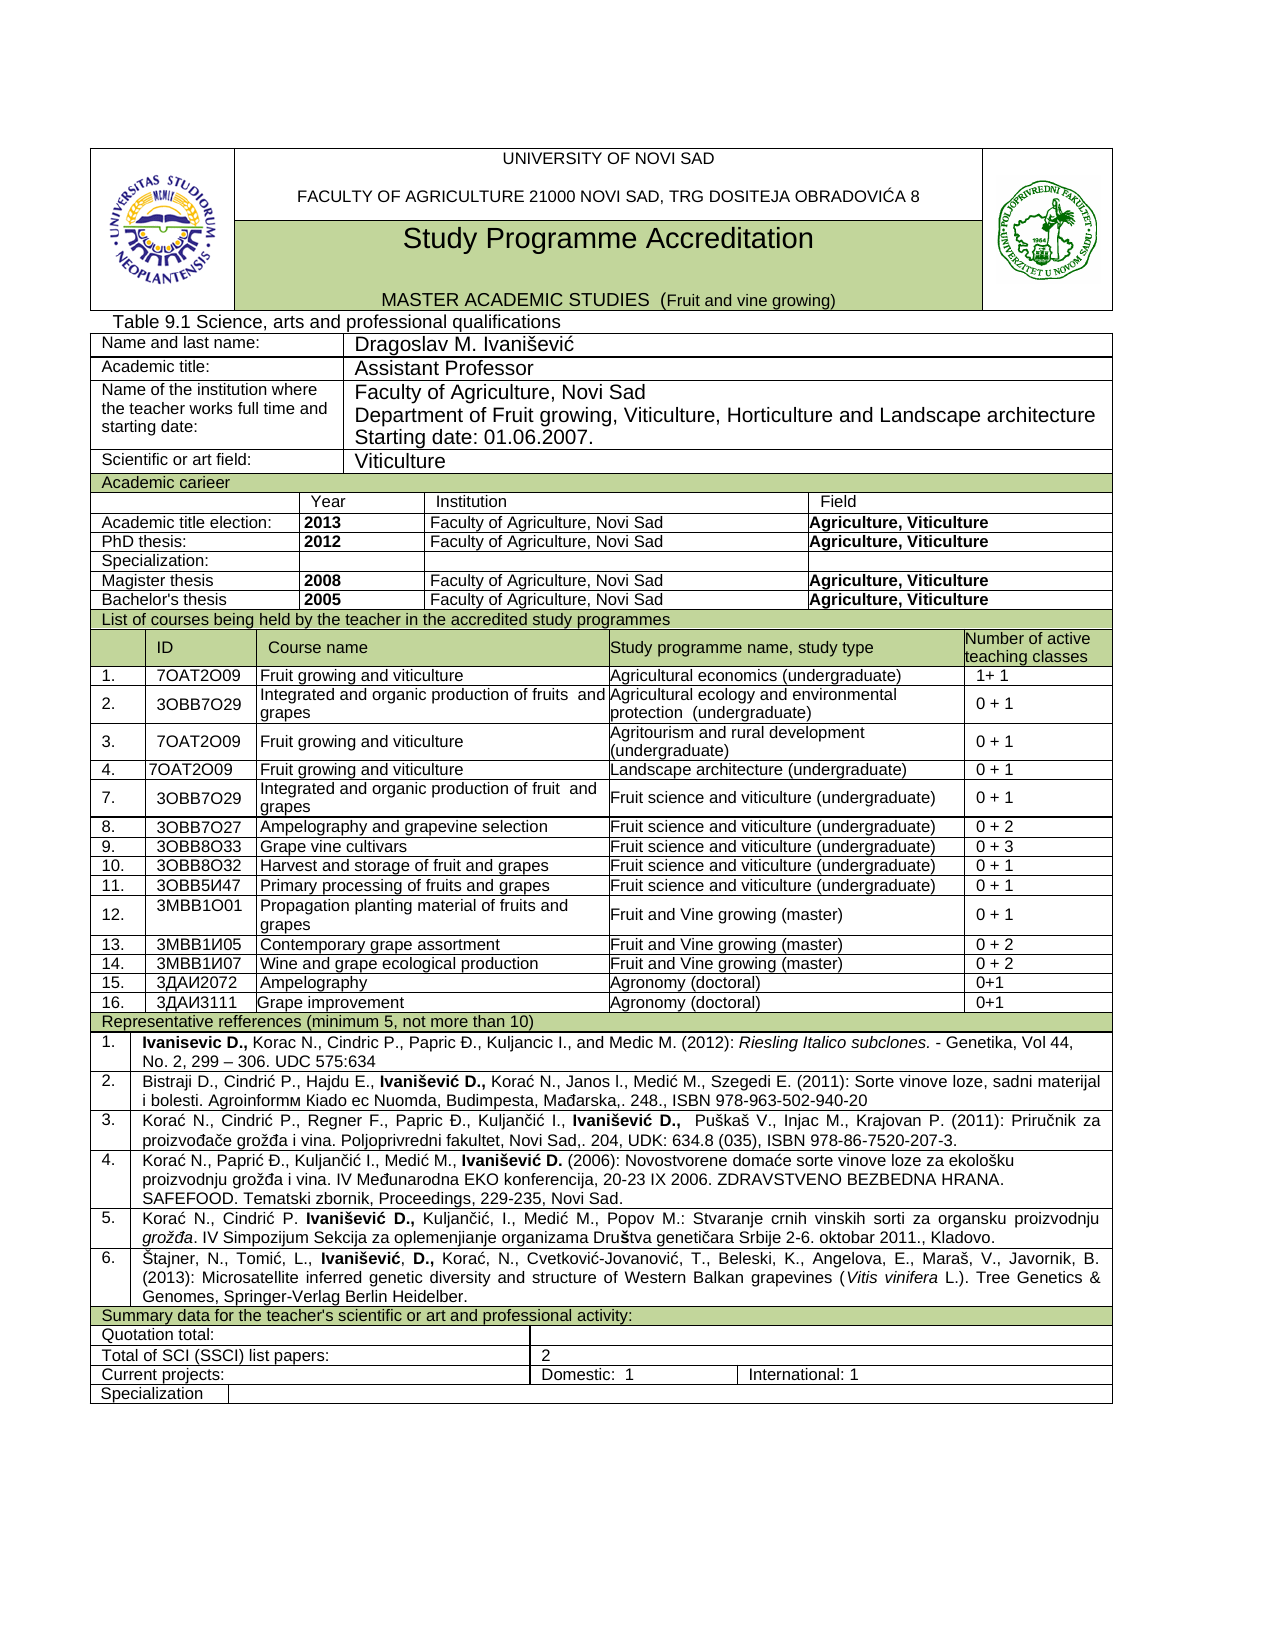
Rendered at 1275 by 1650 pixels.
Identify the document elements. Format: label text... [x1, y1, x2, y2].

table_cell Fruit and Vine growing (master) [610, 936, 964, 954]
table_cell 3. [91, 724, 145, 760]
table_cell Korać N., Cindrić P. Ivanišević D., Kuljančić, I., Medić M., Popov М.: Stvaranje crnih vinskih sorti za organsku proizvodnju grožđa. IV Simpozijum Sekcija za oplemenjianje organizama Društva genetičara Srbije 2-6. oktobar 2011., Kladovo. [131, 1209, 1112, 1247]
table_cell [91, 630, 145, 666]
table_cell Fruit science and viticulture (undergraduate) [610, 857, 964, 875]
table_cell 4. [91, 761, 145, 779]
table_cell 0 + 1 [965, 857, 1112, 875]
table_cell Study programme name, study type [610, 630, 964, 666]
table_cell 14. [91, 955, 145, 973]
table_cell Agriculture, Viticulture [809, 533, 1112, 551]
table_cell 9. [91, 838, 145, 856]
table_cell Domestic: 1 [531, 1366, 737, 1384]
table_cell 7ОАТ2О09 [146, 724, 256, 760]
table_cell [809, 552, 1112, 571]
table_cell Integrated and organic production of fruits and grapes [257, 686, 609, 722]
table_cell [300, 552, 424, 571]
table_cell 3ОВВ8О32 [146, 857, 256, 875]
table_cell Integrated and organic production of fruit and grapes [257, 780, 609, 816]
table_cell 7. [91, 780, 145, 816]
table_cell Agronomy (doctoral) [610, 974, 964, 992]
table_cell Representative refferences (minimum 5, not more than 10) [91, 1013, 1112, 1031]
table_cell List of courses being held by the teacher in the accredited study programmes [91, 610, 1112, 628]
table_cell Faculty of Agriculture, Novi Sad [425, 514, 808, 532]
table_cell Bachelor's thesis [91, 591, 299, 609]
table_cell [91, 1111, 130, 1149]
table_cell [91, 1072, 130, 1110]
table_cell International: 1 [738, 1366, 1112, 1384]
table_cell 7ОАТ2О09 [146, 761, 256, 779]
table_cell Landscape architecture (undergraduate) [610, 761, 964, 779]
table_cell 3ОВВ5И47 [146, 876, 256, 895]
table_cell Wine and grape ecological production [257, 955, 609, 973]
table_cell Fruit and Vine growing (master) [610, 896, 964, 934]
table_cell Grape vine cultivars [257, 838, 609, 856]
table_cell Specialization: [91, 552, 299, 571]
table_cell Field [809, 493, 1112, 512]
table_cell 0 + 1 [965, 761, 1112, 779]
table_header [91, 149, 234, 310]
table_cell 0 + 1 [965, 724, 1112, 760]
table_cell Current projects: [91, 1366, 529, 1384]
table_cell Fruit growing and viticulture [257, 761, 609, 779]
table_cell Fruit and Vine growing (master) [610, 955, 964, 973]
table_cell ID [146, 630, 256, 666]
table_cell Fruit growing and viticulture [257, 667, 609, 685]
text Table 9.1 Science, arts and professional qualifications [112, 311, 1134, 333]
table_cell Agricultural economics (undergraduate) [610, 667, 964, 685]
table_cell 2. [91, 686, 145, 722]
table_cell Fruit science and viticulture (undergraduate) [610, 838, 964, 856]
table_cell Korać N., Cindrić P., Regner F., Papric Đ., Kuljančić I., Ivanišević D., Puškaš V., Injac М., Krajovan P. (2011): Priručnik za proizvođače grožđa i vina. Poljoprivredni fakultet, Novi Sad,. 204, UDK: 634.8 (035), ISBN 978-86-7520-207-3. [131, 1111, 1112, 1149]
table_header Name and last name: [91, 334, 343, 356]
table_cell Štajner, N., Tomić, L., Ivanišević, D., Korać, N., Cvetković-Jovanović, T., Beleski, K., Angelova, E., Maraš, V., Javornik, B. (2013): Microsatellite inferred genetic diversity and structure of Western Balkan grapevines (Vitis vinifera L.). Tree Genetics & Genomes, Springer-Verlag Berlin Heidelber. [131, 1249, 1112, 1306]
table_cell 3ОВВ7О29 [146, 780, 256, 816]
table_cell 3ОВВ7О29 [146, 686, 256, 722]
table_cell Viticulture [344, 450, 1112, 473]
table_cell PhD thesis: [91, 533, 299, 551]
table_header [983, 149, 1112, 310]
table_cell Ampelography and grapevine selection [257, 818, 609, 837]
table_cell 3ОВВ8О33 [146, 838, 256, 856]
table_cell [91, 493, 299, 512]
table_cell Course name [257, 630, 609, 666]
table_cell Academic carieer [91, 474, 1112, 492]
table_cell 2008 [300, 572, 424, 590]
table_cell Year [300, 493, 424, 512]
table_cell 2005 [300, 591, 424, 609]
picture [995, 175, 1101, 284]
table_cell 2012 [300, 533, 424, 551]
table_cell Grape improvement [257, 993, 609, 1012]
table_cell Fruit growing and viticulture [257, 724, 609, 760]
table_cell 0 + 1 [965, 686, 1112, 722]
table_cell 8. [91, 818, 145, 837]
table_cell Ivanisevic D., Korac N., Cindric P., Papric Đ., Kuljancic I., and Medic M. (2012): Riesling Italico subclones. - Genetika, Vol 44, No. 2, 299 – 306. UDC 575:634 [131, 1033, 1112, 1071]
table_cell 0 + 1 [965, 780, 1112, 816]
table_cell 0 + 2 [965, 818, 1112, 837]
picture [101, 169, 222, 290]
table_cell Institution [425, 493, 808, 512]
table_cell 13. [91, 936, 145, 954]
table_cell Bistraji D., Cindrić P., Hajdu Е., Ivanišević D., Korać N., Janos l., Мedić М., Szegedi Е. (2011): Sorte vinove loze, sadni materijal i bolesti. Аgroinformм Кiado ес Nuomda, Budimpesta, Mađarska,. 248., ISBN 978-963-502-940-20 [131, 1072, 1112, 1110]
table_cell 15. [91, 974, 145, 992]
table_cell [531, 1326, 1112, 1345]
table_cell Fruit science and viticulture (undergraduate) [610, 780, 964, 816]
table_cell 1+ 1 [965, 667, 1112, 685]
table_cell [91, 1209, 130, 1247]
table_cell Fruit science and viticulture (undergraduate) [610, 876, 964, 895]
table_cell 7ОАТ2О09 [146, 667, 256, 685]
table_cell 3MВВ1И07 [146, 955, 256, 973]
table_cell Korać N., Paprić Đ., Kuljančić I., Medić M., Ivanišević D. (2006): Novostvorene domaće sorte vinove loze za ekološku proizvodnju grožđa i vina. IV Međunarodna EKO konferencija, 20-23 IX 2006. ZDRAVSTVENO BEZBEDNA HRANA. SAFEFOOD. Tematski zbornik, Proceedings, 229-235, Novi Sad. [131, 1151, 1112, 1208]
table_cell 0 + 3 [965, 838, 1112, 856]
table_cell [91, 1151, 130, 1208]
table_cell 0+1 [965, 993, 1112, 1012]
table_cell Assistant Professor [344, 358, 1112, 380]
table_cell Agriculture, Viticulture [809, 572, 1112, 590]
table_cell [229, 1385, 1112, 1403]
table_header UNIVERSITY OF NOVI SAD FACULTY OF AGRICULTURE 21000 NOVI SAD, TRG DOSITEJA OBRADOVIĆA 8 [235, 149, 982, 220]
table_cell [91, 1033, 130, 1071]
table_cell 16. [91, 993, 145, 1012]
table_cell 2013 [300, 514, 424, 532]
table_cell 0 + 2 [965, 936, 1112, 954]
table_cell Magister thesis [91, 572, 299, 590]
table_cell Number of active teaching classes [965, 630, 1112, 666]
table_cell Agricultural ecology and environmental protection (undergraduate) [610, 686, 964, 722]
table_cell 3ДАИ3111 [146, 993, 256, 1012]
table_cell Agriculture, Viticulture [809, 514, 1112, 532]
table_cell Fruit science and viticulture (undergraduate) [610, 818, 964, 837]
table_cell Agriculture, Viticulture [809, 591, 1112, 609]
table_cell Harvest and storage of fruit and grapes [257, 857, 609, 875]
table_cell Ampelography [257, 974, 609, 992]
table_cell 12. [91, 896, 145, 934]
table_cell Scientific or art field: [91, 450, 343, 473]
table_cell 3ОВВ7О27 [146, 818, 256, 837]
table_cell 2 [531, 1346, 1112, 1364]
table_cell [425, 552, 808, 571]
table_cell [91, 1249, 130, 1306]
table_cell Agritourism and rural development (undergraduate) [610, 724, 964, 760]
table_cell Faculty of Agriculture, Novi Sad Department of Fruit growing, Viticulture, Horticulture and Landscape architecture Starting date: 01.06.2007. [344, 381, 1112, 449]
table_cell Total of SCI (SSCI) list papers: [91, 1346, 529, 1364]
table_cell Faculty of Agriculture, Novi Sad [425, 591, 808, 609]
table_cell Study Programme Accreditation MASTER ACADEMIC STUDIES (Fruit and vine growing) [235, 221, 982, 310]
table_cell Academic title: [91, 358, 343, 380]
table_cell Name of the institution where the teacher works full time and starting date: [91, 381, 343, 449]
table_cell Contemporary grape assortment [257, 936, 609, 954]
table_cell 3MВВ1И05 [146, 936, 256, 954]
table_header Dragoslav M. Ivanišević [344, 334, 1112, 356]
table_cell Faculty of Agriculture, Novi Sad [425, 572, 808, 590]
table_cell 0 + 2 [965, 955, 1112, 973]
table_cell Primary processing of fruits and grapes [257, 876, 609, 895]
table_cell 10. [91, 857, 145, 875]
table_cell Specialization [91, 1385, 228, 1403]
table_cell 0 + 1 [965, 896, 1112, 934]
table_cell Agronomy (doctoral) [610, 993, 964, 1012]
table_cell Propagation planting material of fruits and grapes [257, 896, 609, 934]
table_cell 3ДАИ2072 [146, 974, 256, 992]
table_cell 11. [91, 876, 145, 895]
table_cell 0 + 1 [965, 876, 1112, 895]
table_cell 3MВВ1О01 [146, 896, 256, 934]
table_cell Summary data for the teacher's scientific or art and professional activity: [91, 1307, 1112, 1325]
table_cell Faculty of Agriculture, Novi Sad [425, 533, 808, 551]
table_cell 1. [91, 667, 145, 685]
table_cell Quotation total: [91, 1326, 529, 1345]
table_cell Academic title election: [91, 514, 299, 532]
table_cell 0+1 [965, 974, 1112, 992]
